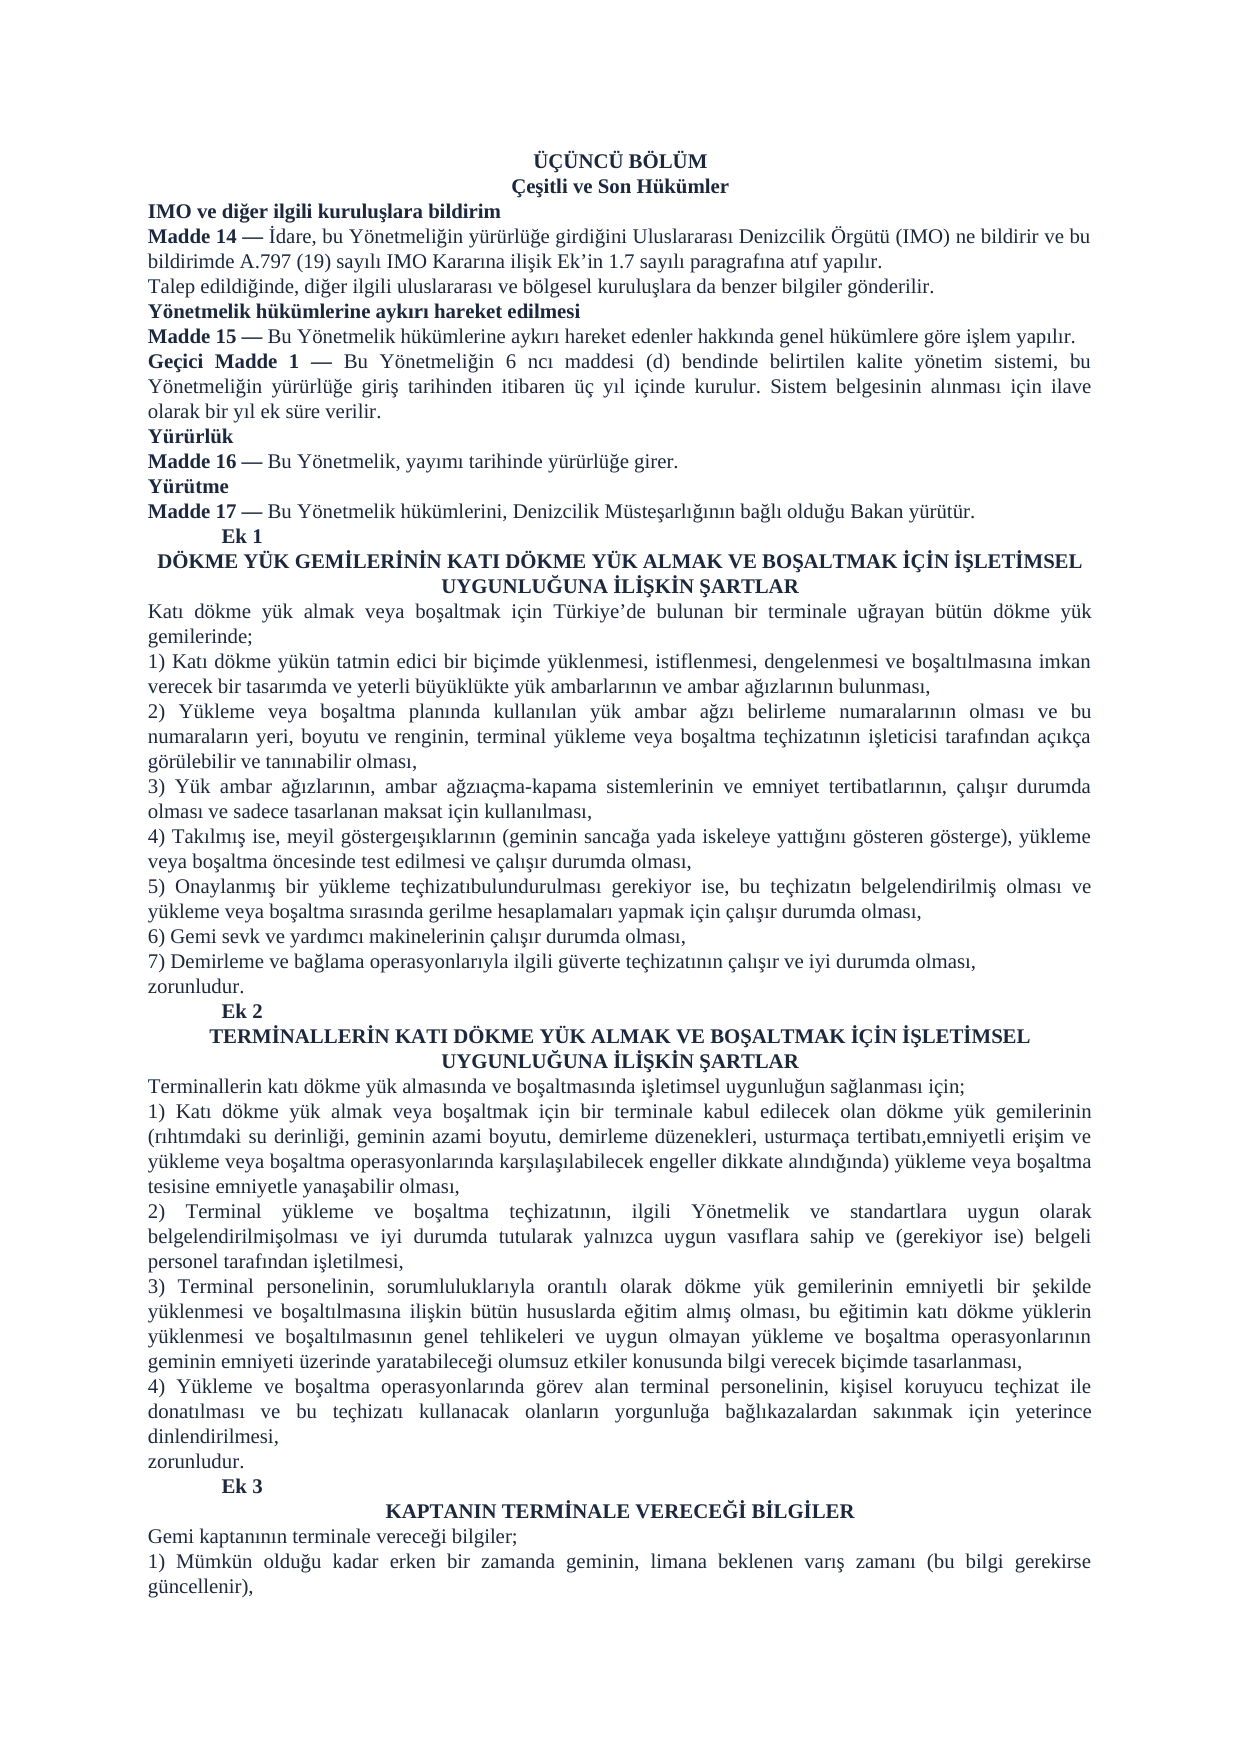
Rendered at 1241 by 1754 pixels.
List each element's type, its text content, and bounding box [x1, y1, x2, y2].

text Gemi kaptanının terminale vereceği bilgiler; [148, 1523, 1093, 1548]
text IMO ve diğer ilgili kuruluşlara bildirim [148, 198, 1093, 223]
text 6) Gemi sevk ve yardımcı makinelerinin çalışır durumda olması, [148, 923, 1093, 948]
text 4) Takılmış ise, meyil göstergeışıklarının (geminin sancağa yada iskeleye yattığını gösteren gösterge), yükleme veya boşaltma öncesinde test edilmesi ve çalışır durumda olması, [148, 823, 1093, 873]
text 3) Yük ambar ağızlarının, ambar ağzıaçma-kapama sistemlerinin ve emniyet tertibatlarının, çalışır durumda olması ve sadece tasarlanan maksat için kullanılması, [148, 773, 1093, 823]
text Çeşitli ve Son Hükümler [148, 173, 1093, 198]
text Talep edildiğinde, diğer ilgili uluslararası ve bölgesel kuruluşlara da benzer bilgiler gönderilir. [148, 273, 1093, 298]
text 3) Terminal personelinin, sorumluluklarıyla orantılı olarak dökme yük gemilerinin emniyetli bir şekilde yüklenmesi ve boşaltılmasına ilişkin bütün hususlarda eğitim almış olması, bu eğitimin katı dökme yüklerin yüklenmesi ve boşaltılmasının genel tehlikeleri ve uygun olmayan yükleme ve boşaltma operasyonlarının geminin emniyeti üzerinde yaratabileceği olumsuz etkiler konusunda bilgi verecek biçimde tasarlanması, [148, 1273, 1093, 1373]
text Madde 17 — Bu Yönetmelik hükümlerini, Denizcilik Müsteşarlığının bağlı olduğu Bakan yürütür. [148, 498, 1093, 523]
text 2) Yükleme veya boşaltma planında kullanılan yük ambar ağzı belirleme numaralarının olması ve bu numaraların yeri, boyutu ve renginin, terminal yükleme veya boşaltma teçhizatının işleticisi tarafından açıkça görülebilir ve tanınabilir olması, [148, 698, 1093, 773]
text Ek 1 [148, 523, 1093, 548]
text Geçici Madde 1 — Bu Yönetmeliğin 6 ncı maddesi (d) bendinde belirtilen kalite yönetim sistemi, bu Yönetmeliğin yürürlüğe giriş tarihinden itibaren üç yıl içinde kurulur. Sistem belgesinin alınması için ilave olarak bir yıl ek süre verilir. [148, 348, 1093, 423]
text zorunludur. [148, 973, 1093, 998]
text 4) Yükleme ve boşaltma operasyonlarında görev alan terminal personelinin, kişisel koruyucu teçhizat ile donatılması ve bu teçhizatı kullanacak olanların yorgunluğa bağlıkazalardan sakınmak için yeterince dinlendirilmesi, [148, 1373, 1093, 1448]
text Katı dökme yük almak veya boşaltmak için Türkiye’de bulunan bir terminale uğrayan bütün dökme yük gemilerinde; [148, 598, 1093, 648]
text Yönetmelik hükümlerine aykırı hareket edilmesi [148, 298, 1093, 323]
text 1) Katı dökme yükün tatmin edici bir biçimde yüklenmesi, istiflenmesi, dengelenmesi ve boşaltılmasına imkan verecek bir tasarımda ve yeterli büyüklükte yük ambarlarının ve ambar ağızlarının bulunması, [148, 648, 1093, 698]
text 2) Terminal yükleme ve boşaltma teçhizatının, ilgili Yönetmelik ve standartlara uygun olarak belgelendirilmişolması ve iyi durumda tutularak yalnızca uygun vasıflara sahip ve (gerekiyor ise) belgeli personel tarafından işletilmesi, [148, 1198, 1093, 1273]
text zorunludur. [148, 1448, 1093, 1473]
text TERMİNALLERİN KATI DÖKME YÜK ALMAK VE BOŞALTMAK İÇİN İŞLETİMSEL UYGUNLUĞUNA İLİŞKİN ŞARTLAR [148, 1023, 1093, 1073]
text Terminallerin katı dökme yük almasında ve boşaltmasında işletimsel uygunluğun sağlanması için; [148, 1073, 1093, 1098]
text Madde 14 — İdare, bu Yönetmeliğin yürürlüğe girdiğini Uluslararası Denizcilik Örgütü (IMO) ne bildirir ve bu bildirimde A.797 (19) sayılı IMO Kararına ilişik Ek’in 1.7 sayılı paragrafına atıf yapılır. [148, 223, 1093, 273]
text KAPTANIN TERMİNALE VERECEĞİ BİLGİLER [148, 1498, 1093, 1523]
text Ek 3 [148, 1473, 1093, 1498]
text Madde 15 — Bu Yönetmelik hükümlerine aykırı hareket edenler hakkında genel hükümlere göre işlem yapılır. [148, 323, 1093, 348]
text 7) Demirleme ve bağlama operasyonlarıyla ilgili güverte teçhizatının çalışır ve iyi durumda olması, [148, 948, 1093, 973]
text Madde 16 — Bu Yönetmelik, yayımı tarihinde yürürlüğe girer. [148, 448, 1093, 473]
text Yürütme [148, 473, 1093, 498]
text Ek 2 [148, 998, 1093, 1023]
text 5) Onaylanmış bir yükleme teçhizatıbulundurulması gerekiyor ise, bu teçhizatın belgelendirilmiş olması ve yükleme veya boşaltma sırasında gerilme hesaplamaları yapmak için çalışır durumda olması, [148, 873, 1093, 923]
text ÜÇÜNCÜ BÖLÜM [148, 148, 1093, 173]
text 1) Katı dökme yük almak veya boşaltmak için bir terminale kabul edilecek olan dökme yük gemilerinin (rıhtımdaki su derinliği, geminin azami boyutu, demirleme düzenekleri, usturmaça tertibatı,emniyetli erişim ve yükleme veya boşaltma operasyonlarında karşılaşılabilecek engeller dikkate alındığında) yükleme veya boşaltma tesisine emniyetle yanaşabilir olması, [148, 1098, 1093, 1198]
text Yürürlük [148, 423, 1093, 448]
text DÖKME YÜK GEMİLERİNİN KATI DÖKME YÜK ALMAK VE BOŞALTMAK İÇİN İŞLETİMSEL UYGUNLUĞUNA İLİŞKİN ŞARTLAR [148, 548, 1093, 598]
text 1) Mümkün olduğu kadar erken bir zamanda geminin, limana beklenen varış zamanı (bu bilgi gerekirse güncellenir), [148, 1548, 1093, 1598]
